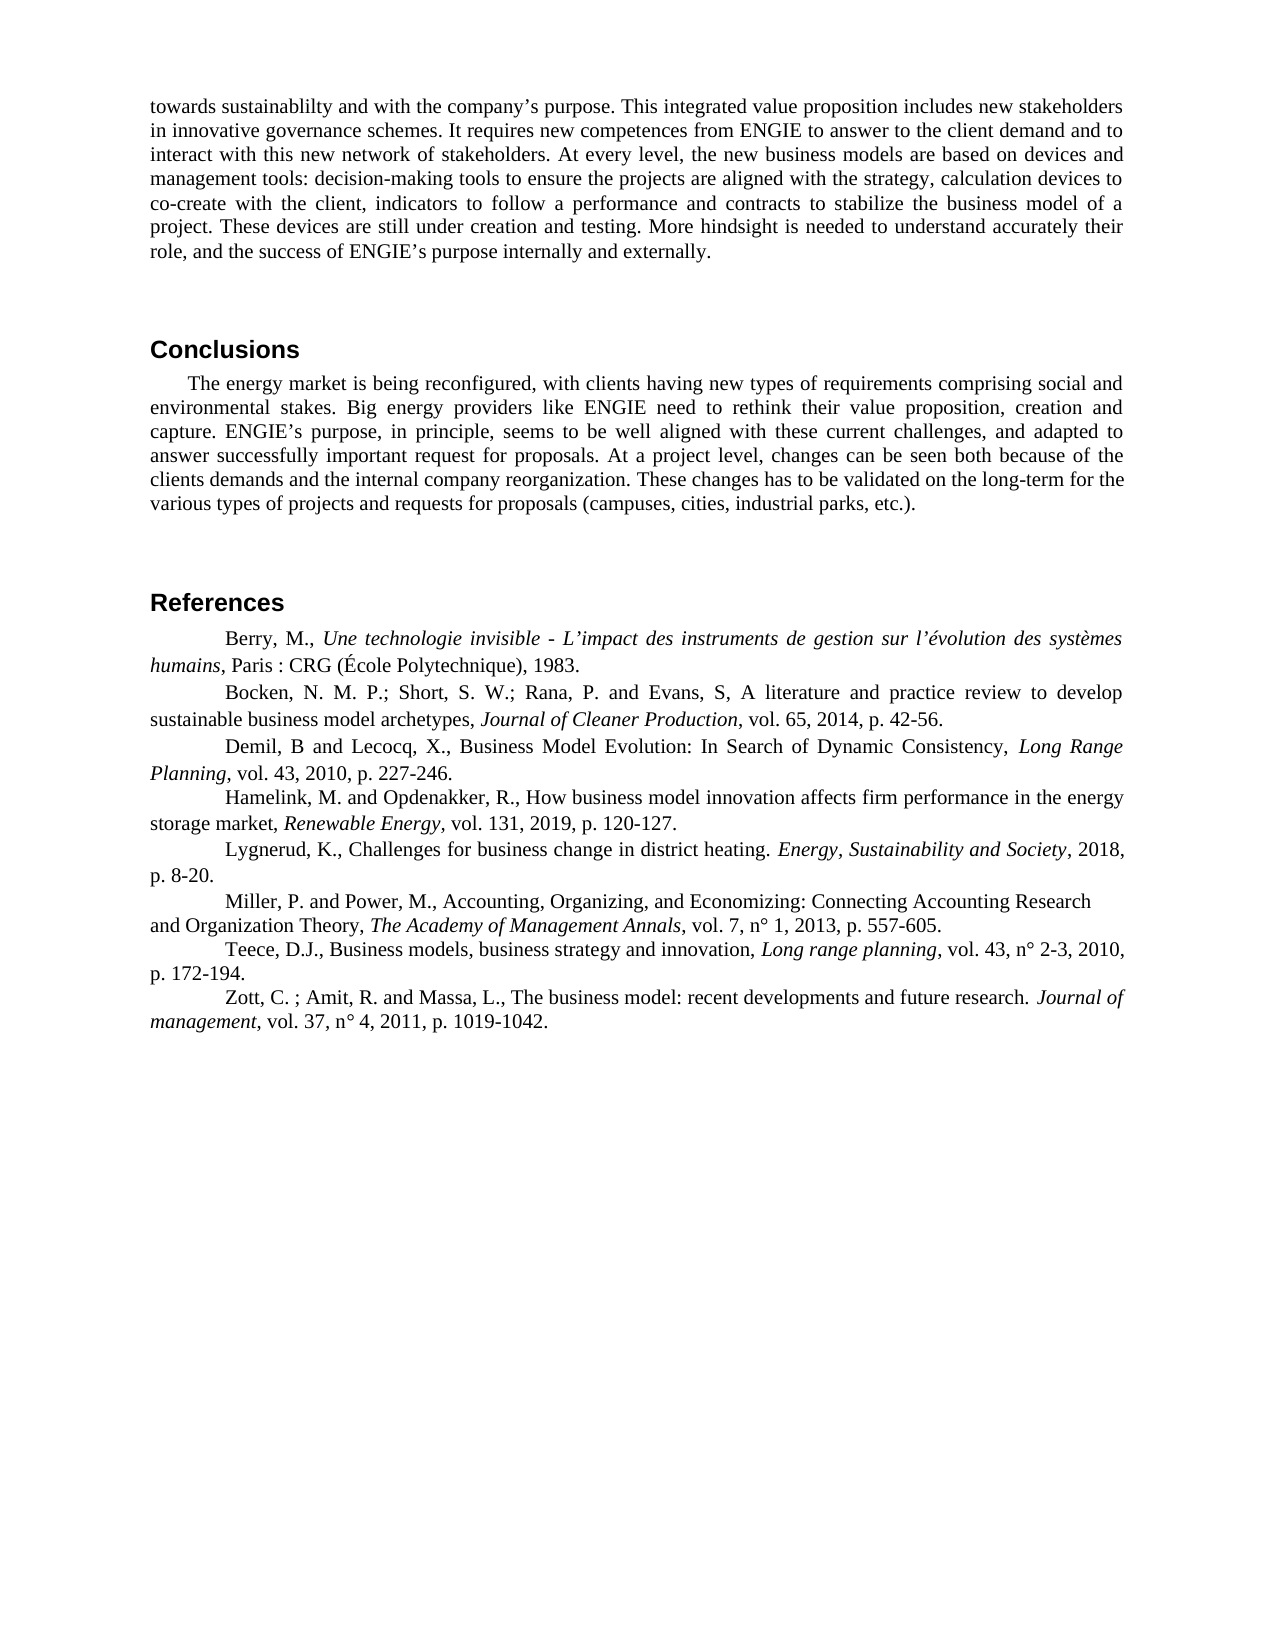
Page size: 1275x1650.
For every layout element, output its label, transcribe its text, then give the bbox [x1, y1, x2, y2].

text Demil, B and Lecocq, X., Business Model Evolution: In Search of Dynamic Consistency, Long Range Planning, vol. 43, 2010, p. 227-246. [150, 731, 1125, 785]
text Lygnerud, K., Challenges for business change in district heating. Energy, Sustainability and Society, 2018, p. 8-20. [150, 837, 1125, 887]
text Miller, P. and Power, M., Accounting, Organizing, and Economizing: Connecting Accounting Research and Organization Theory, The Academy of Management Annals, vol. 7, n° 1, 2013, p. 557-605. [150, 889, 1125, 937]
text Bocken, N. M. P.; Short, S. W.; Rana, P. and Evans, S, A literature and practice review to develop sustainable business model archetypes, Journal of Cleaner Production, vol. 65, 2014, p. 42-56. [150, 677, 1125, 731]
text Teece, D.J., Business models, business strategy and innovation, Long range planning, vol. 43, n° 2-3, 2010, p. 172-194. [150, 937, 1125, 985]
text Zott, C. ; Amit, R. and Massa, L., The business model: recent developments and future research. Journal of management, vol. 37, n° 4, 2011, p. 1019-1042. [150, 985, 1125, 1033]
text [150, 94, 1125, 263]
text The energy market is being reconfigured, with clients having new types of requirements comprising social and environmental stakes. Big energy providers like ENGIE need to rethink their value proposition, creation and capture. ENGIE’s purpose, in principle, seems to be well aligned with these current challenges, and adapted to answer successfully important request for proposals. At a project level, changes can be seen both because of the clients demands and the internal company reorganization. These changes has to be validated on the long-term for the various types of projects and requests for proposals (campuses, cities, industrial parks, etc.). [150, 371, 1125, 515]
subtitle Conclusions [150, 336, 1125, 364]
subtitle References [150, 588, 1125, 617]
text Berry, M., Une technologie invisible - L’impact des instruments de gestion sur l’évolution des systèmes humains, Paris : CRG (École Polytechnique), 1983. [150, 623, 1125, 677]
text Hamelink, M. and Opdenakker, R., How business model innovation affects firm performance in the energy storage market, Renewable Energy, vol. 131, 2019, p. 120-127. [150, 785, 1125, 835]
